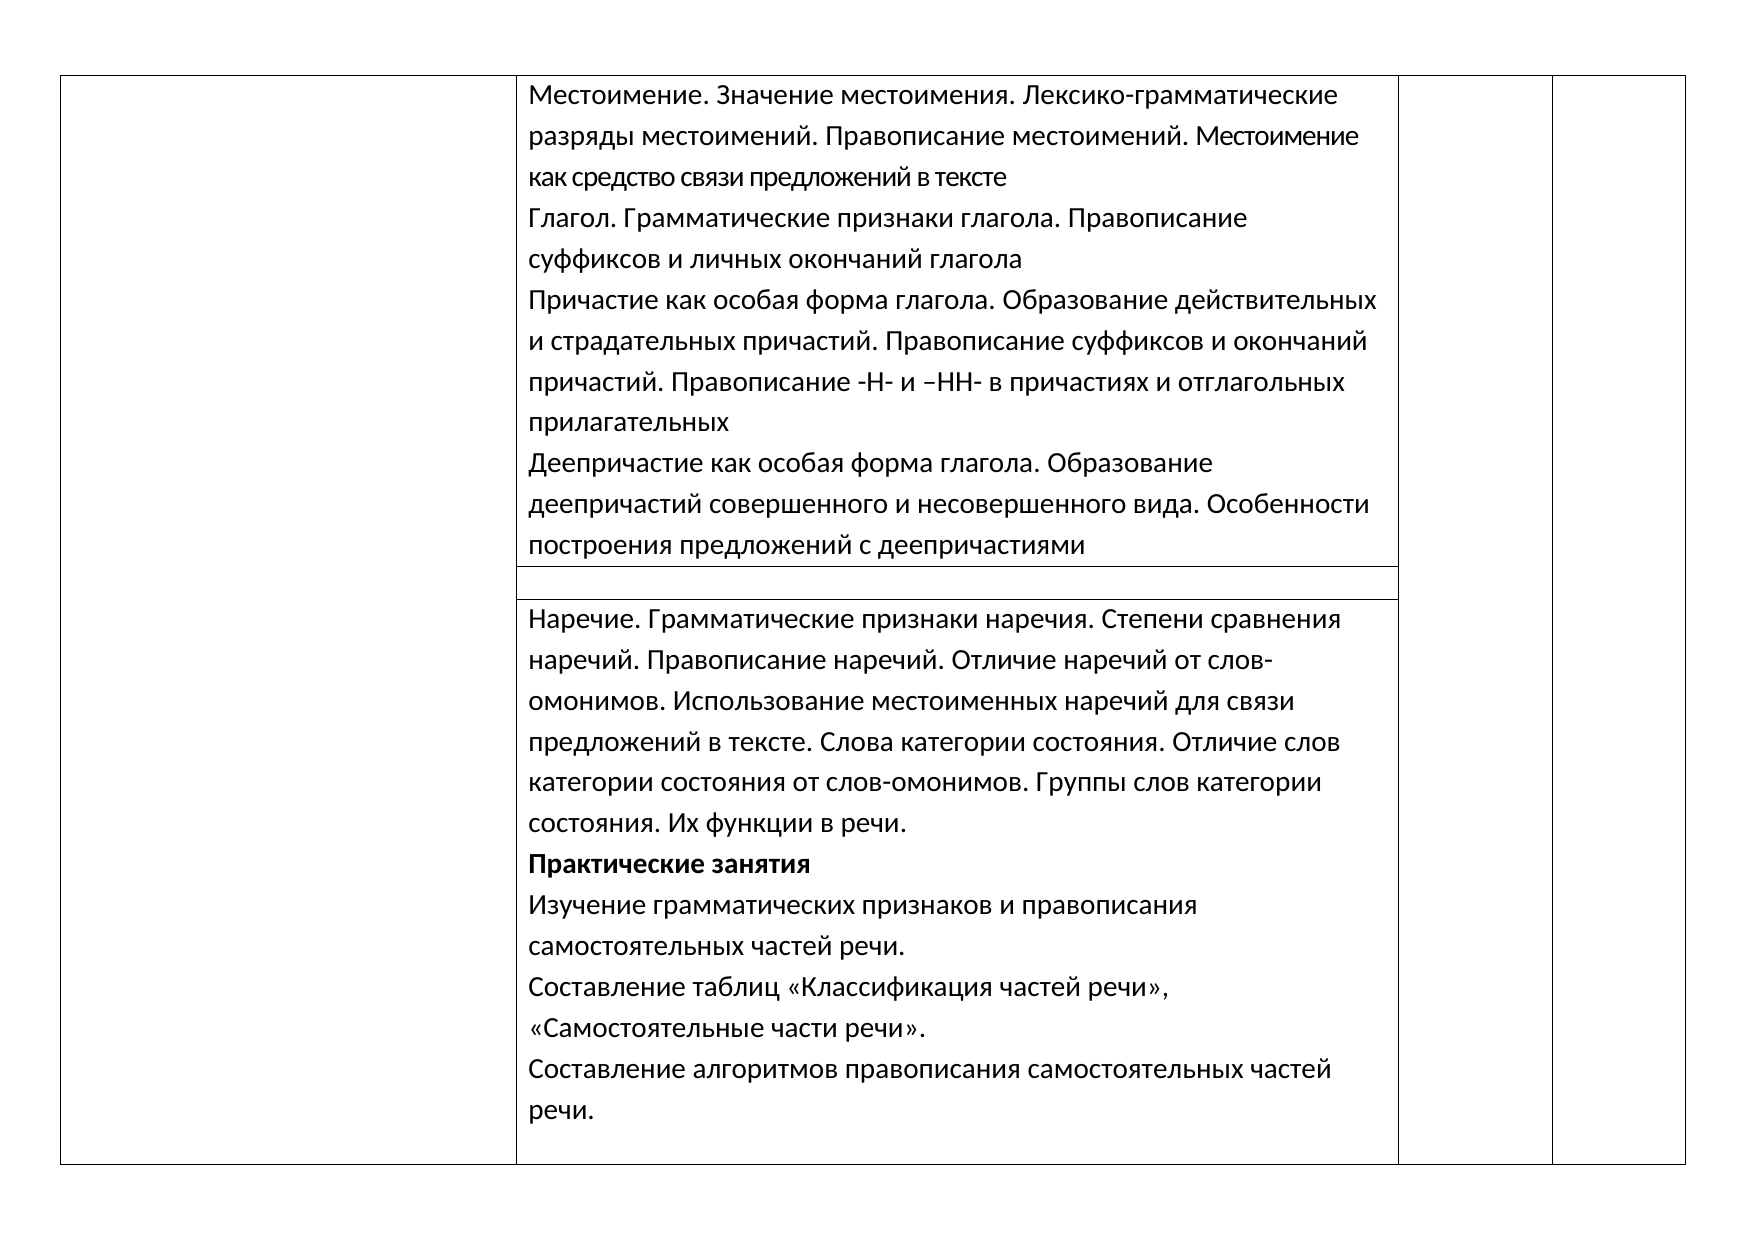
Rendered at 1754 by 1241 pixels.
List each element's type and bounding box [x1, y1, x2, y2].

table_cell [517, 600, 1398, 1164]
table_cell [517, 76, 1398, 566]
table_cell [517, 567, 1398, 599]
